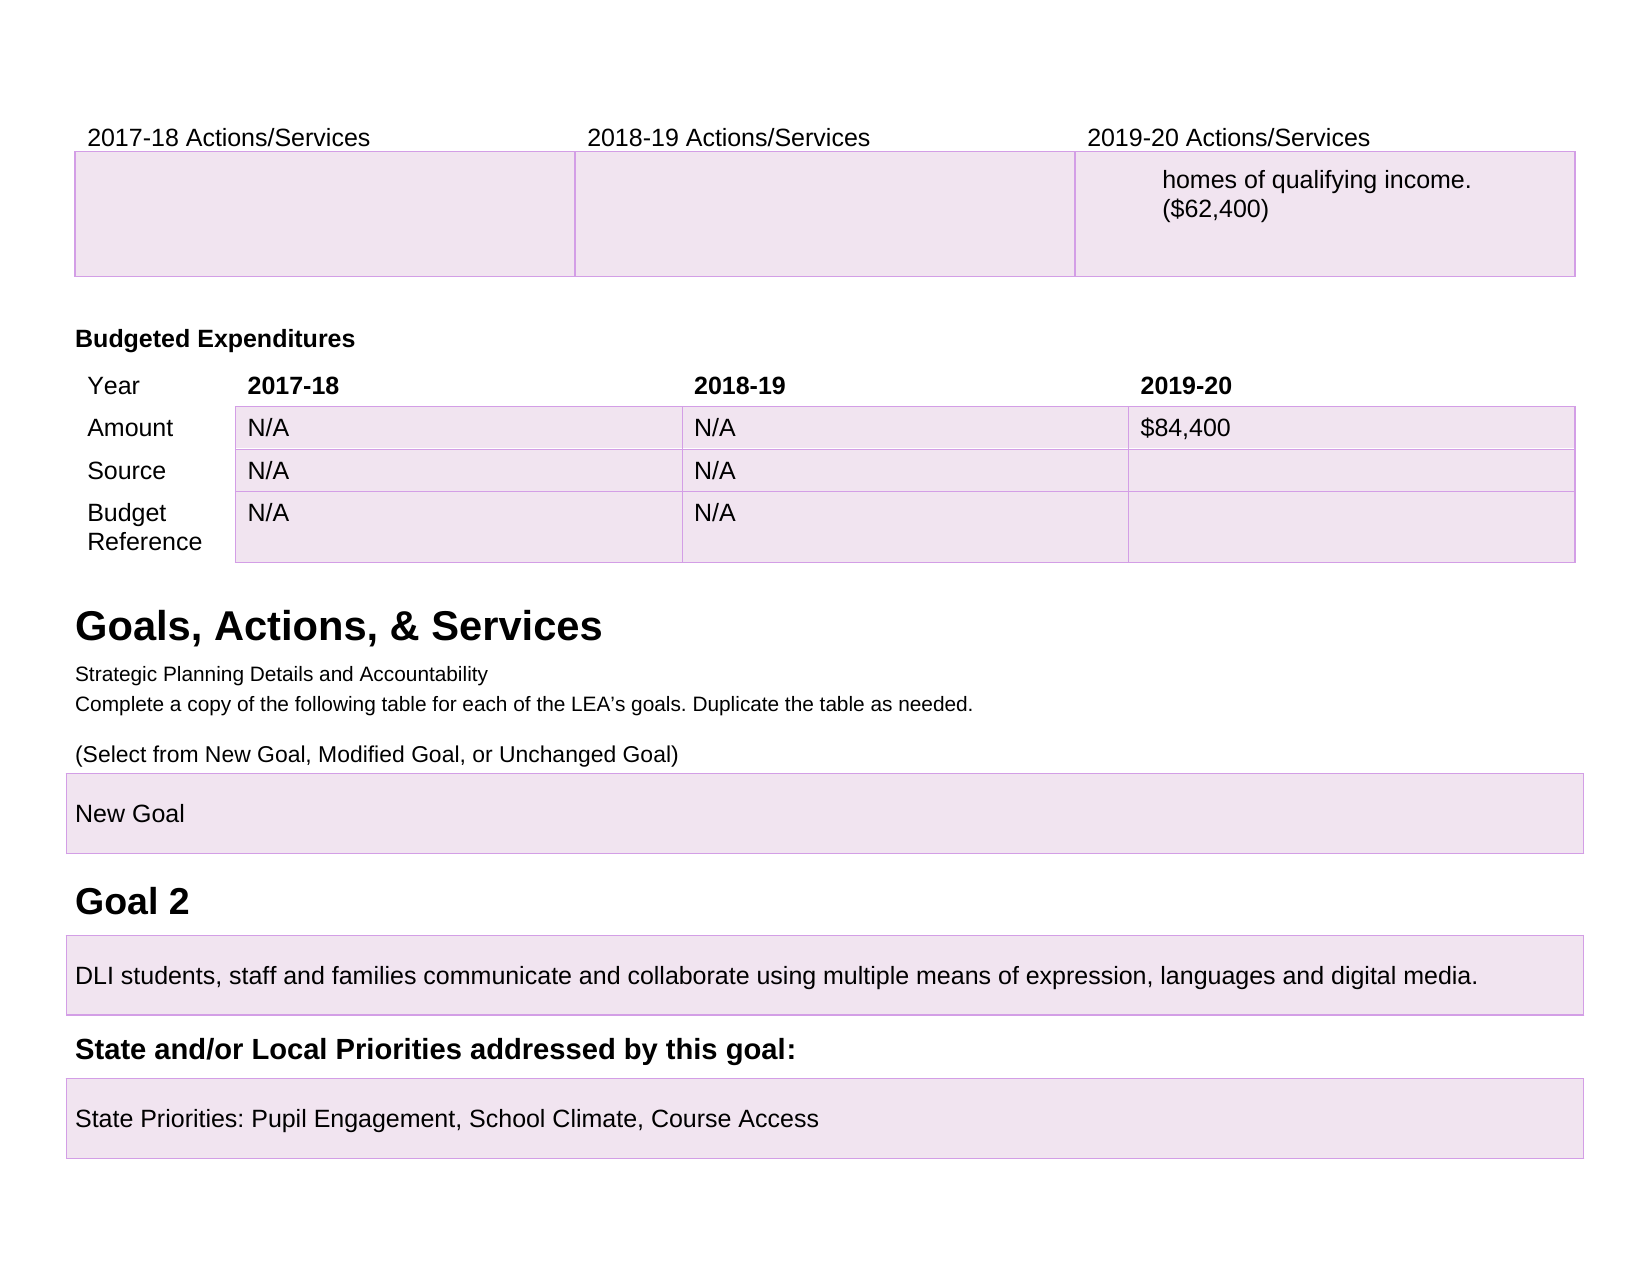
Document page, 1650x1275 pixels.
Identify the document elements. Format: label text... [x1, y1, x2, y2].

table_cell Source [75, 449, 235, 491]
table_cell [1076, 152, 1574, 276]
table_cell N/A [683, 450, 1128, 491]
table_header Year [75, 365, 235, 406]
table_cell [576, 152, 1074, 276]
table_cell N/A [236, 450, 682, 491]
table_cell Amount [75, 406, 235, 448]
table_cell N/A [236, 407, 682, 448]
table_header 2018-19 Actions/Services [575, 116, 1075, 151]
table_cell [76, 152, 574, 276]
table_header 2017-18 Actions/Services [75, 116, 575, 151]
text (Select from New Goal, Modified Goal, or Unchanged Goal) [75, 741, 1575, 767]
table_cell Budget Reference [75, 491, 235, 562]
table_header 2019-20 Actions/Services [1075, 116, 1575, 151]
text Strategic Planning Details and Accountability [75, 661, 1575, 685]
text Complete a copy of the following table for each of the LEA’s goals. Duplicate the table as needed. [75, 692, 1575, 716]
subtitle Budgeted Expenditures [75, 324, 1575, 352]
table_header 2019-20 [1129, 365, 1575, 406]
table_cell [1129, 450, 1574, 491]
subtitle Goal 2 [75, 879, 1575, 922]
table_header 2018-19 [682, 365, 1128, 406]
table_header 2017-18 [235, 365, 682, 406]
text DLI students, staff and families communicate and collaborate using multiple means of expression, languages and digital media. [67, 936, 1583, 1014]
subtitle Goals, Actions, & Services [75, 601, 1575, 649]
table_cell $84,400 [1129, 407, 1574, 448]
table_cell [1129, 492, 1574, 562]
text State Priorities: Pupil Engagement, School Climate, Course Access [67, 1079, 1583, 1158]
table_cell N/A [683, 492, 1128, 562]
table_cell N/A [236, 492, 682, 562]
table_cell N/A [683, 407, 1128, 448]
subtitle State and/or Local Priorities addressed by this goal: [75, 1032, 1575, 1066]
text New Goal [67, 774, 1583, 853]
